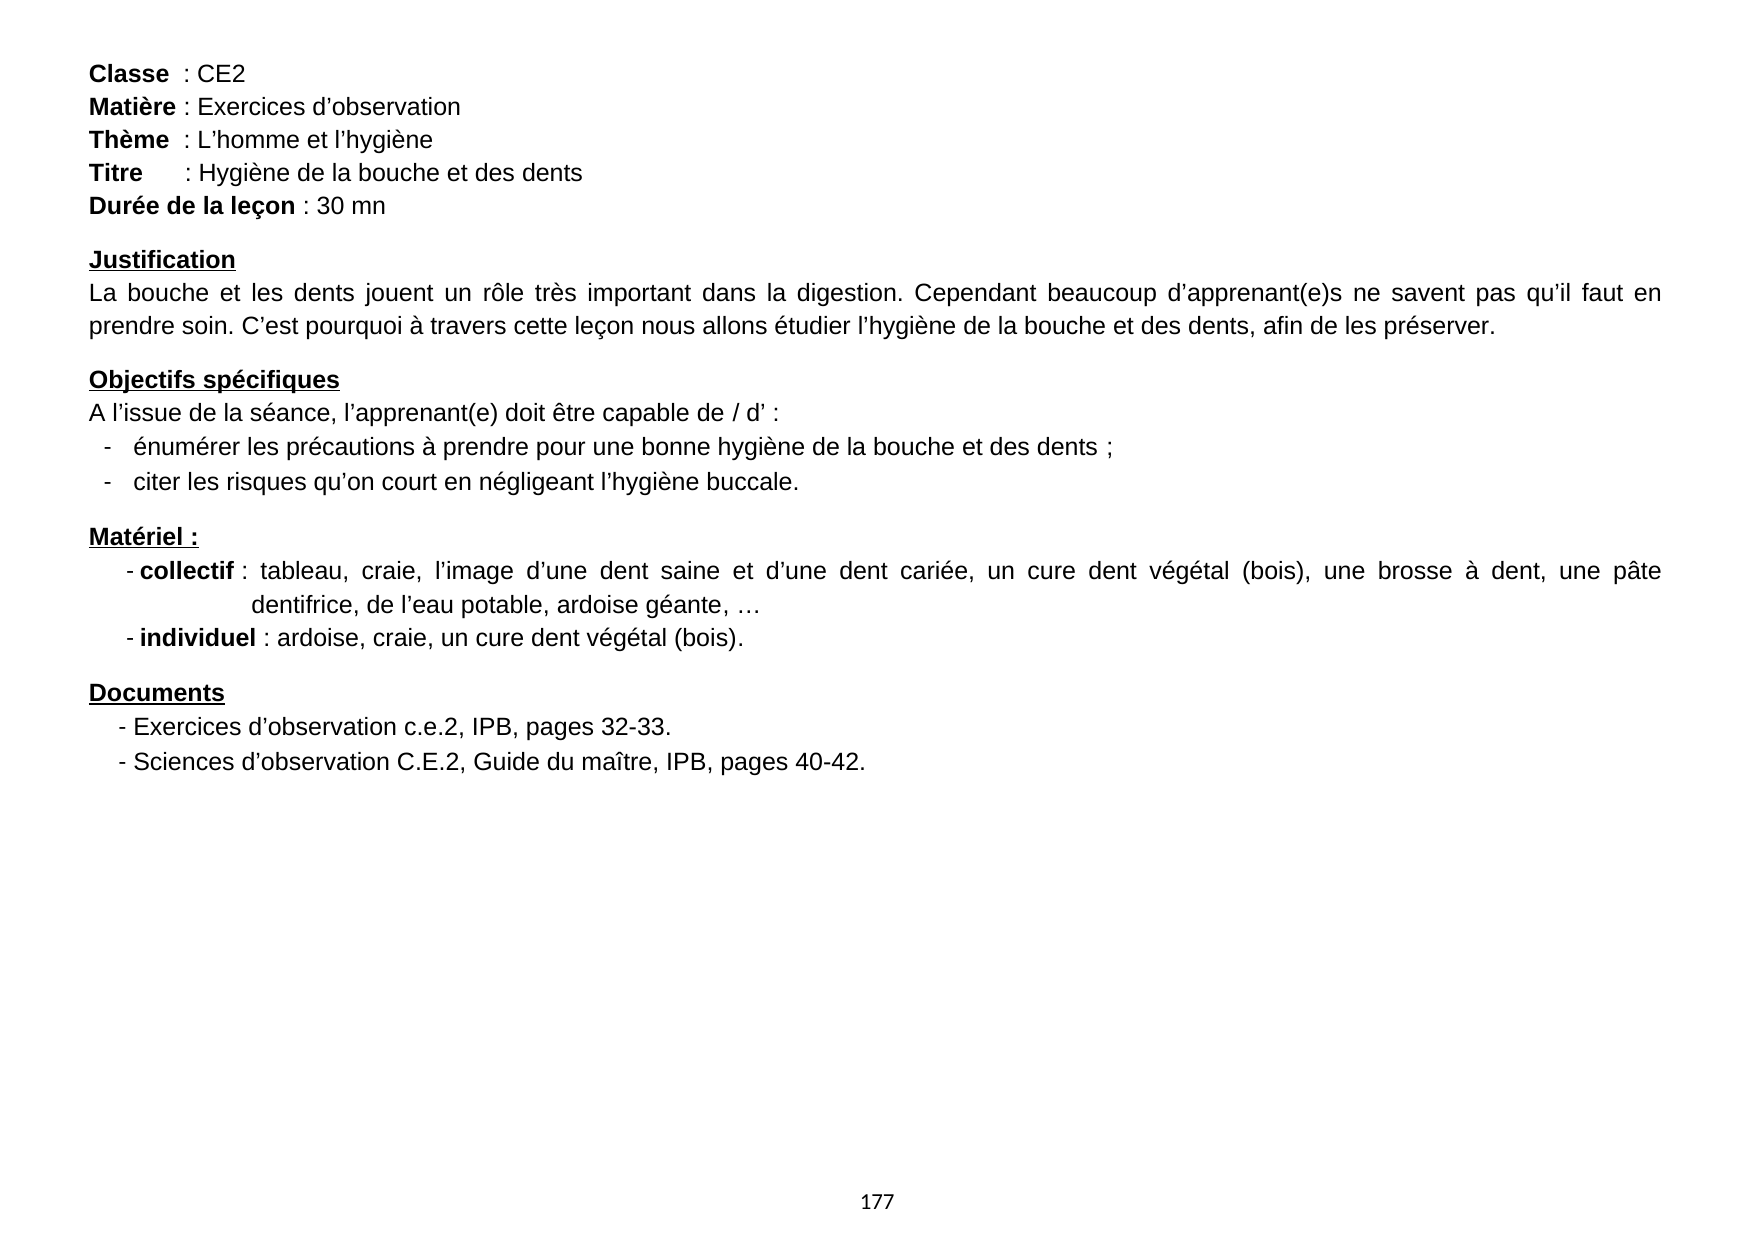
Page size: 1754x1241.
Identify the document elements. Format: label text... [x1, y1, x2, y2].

text Thème : L’homme et l’hygiène [89, 125, 1665, 154]
text Matériel : [89, 522, 1665, 551]
list collectif : tableau, craie, l’image d’une dent saine et d’une dent cariée, un cure dent végétal (bois), une brosse à dent, une pâte dentifrice, de l’eau potable, ardoise géante, … [126, 555, 1665, 618]
text A l’issue de la séance, l’apprenant(e) doit être capable de / d’ : [89, 398, 1665, 427]
list individuel : ardoise, craie, un cure dent végétal (bois). [126, 623, 1665, 653]
text Objectifs spécifiques [89, 365, 1665, 394]
list Sciences d’observation C.E.2, Guide du maître, IPB, pages 40-42. [118, 746, 1665, 777]
text Documents [89, 678, 1665, 707]
text Durée de la leçon : 30 mn [89, 191, 1665, 220]
list énumérer les précautions à prendre pour une bonne hygiène de la bouche et des dents ; [103, 431, 1665, 461]
text La bouche et les dents jouent un rôle très important dans la digestion. Cependant beaucoup d’apprenant(e)s ne savent pas qu’il faut en prendre soin. C’est pourquoi à travers cette leçon nous allons étudier l’hygiène de la bouche et des dents, afin de les préserver. [89, 278, 1665, 340]
text Classe : CE2 [89, 59, 1665, 88]
list Exercices d’observation c.e.2, IPB, pages 32-33. [118, 711, 1665, 742]
text Titre : Hygiène de la bouche et des dents [89, 158, 1665, 187]
text Matière : Exercices d’observation [89, 92, 1665, 121]
list citer les risques qu’on court en négligeant l’hygiène buccale. [103, 466, 1665, 496]
text Justification [89, 245, 1665, 274]
